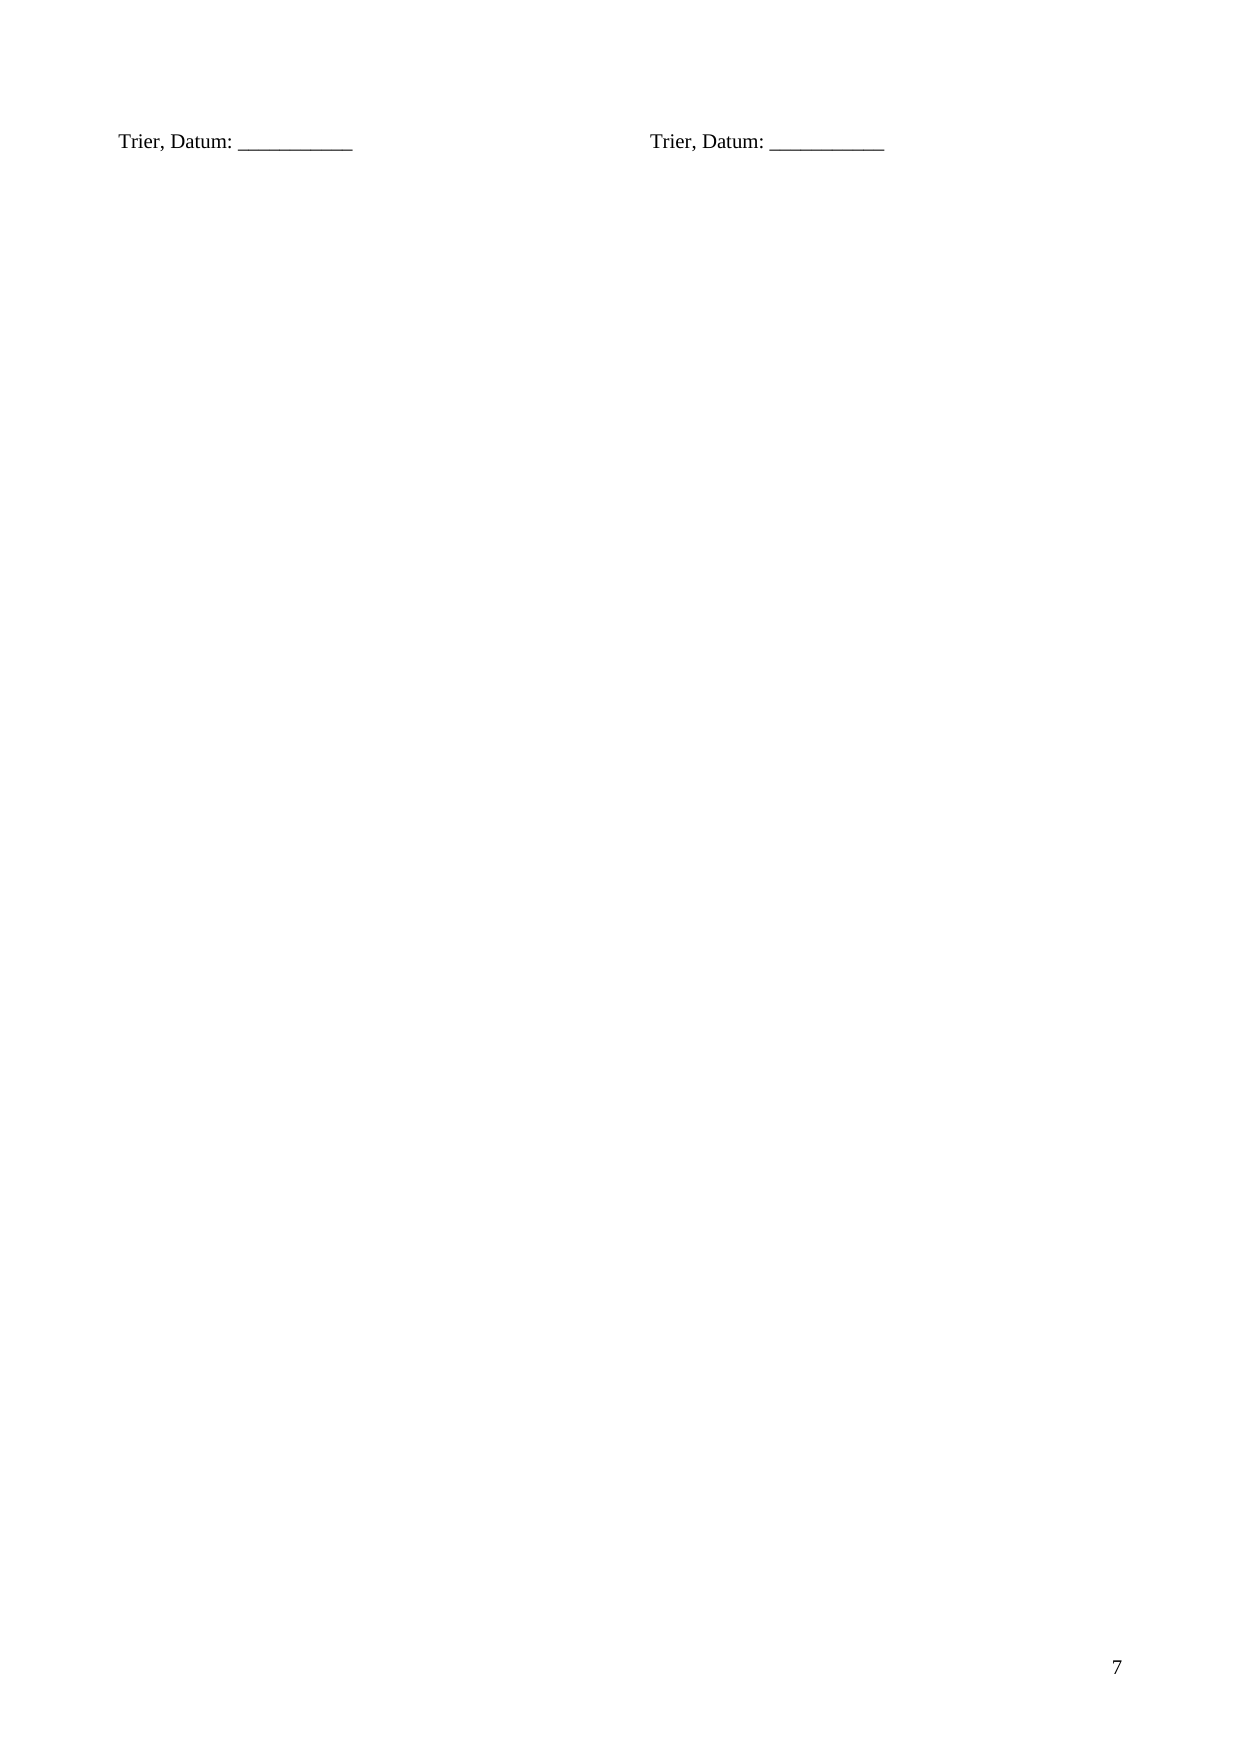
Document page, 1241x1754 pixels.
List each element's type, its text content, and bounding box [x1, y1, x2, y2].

text Trier, Datum: ___________ Trier, Datum: ___________ [118, 129, 1122, 153]
